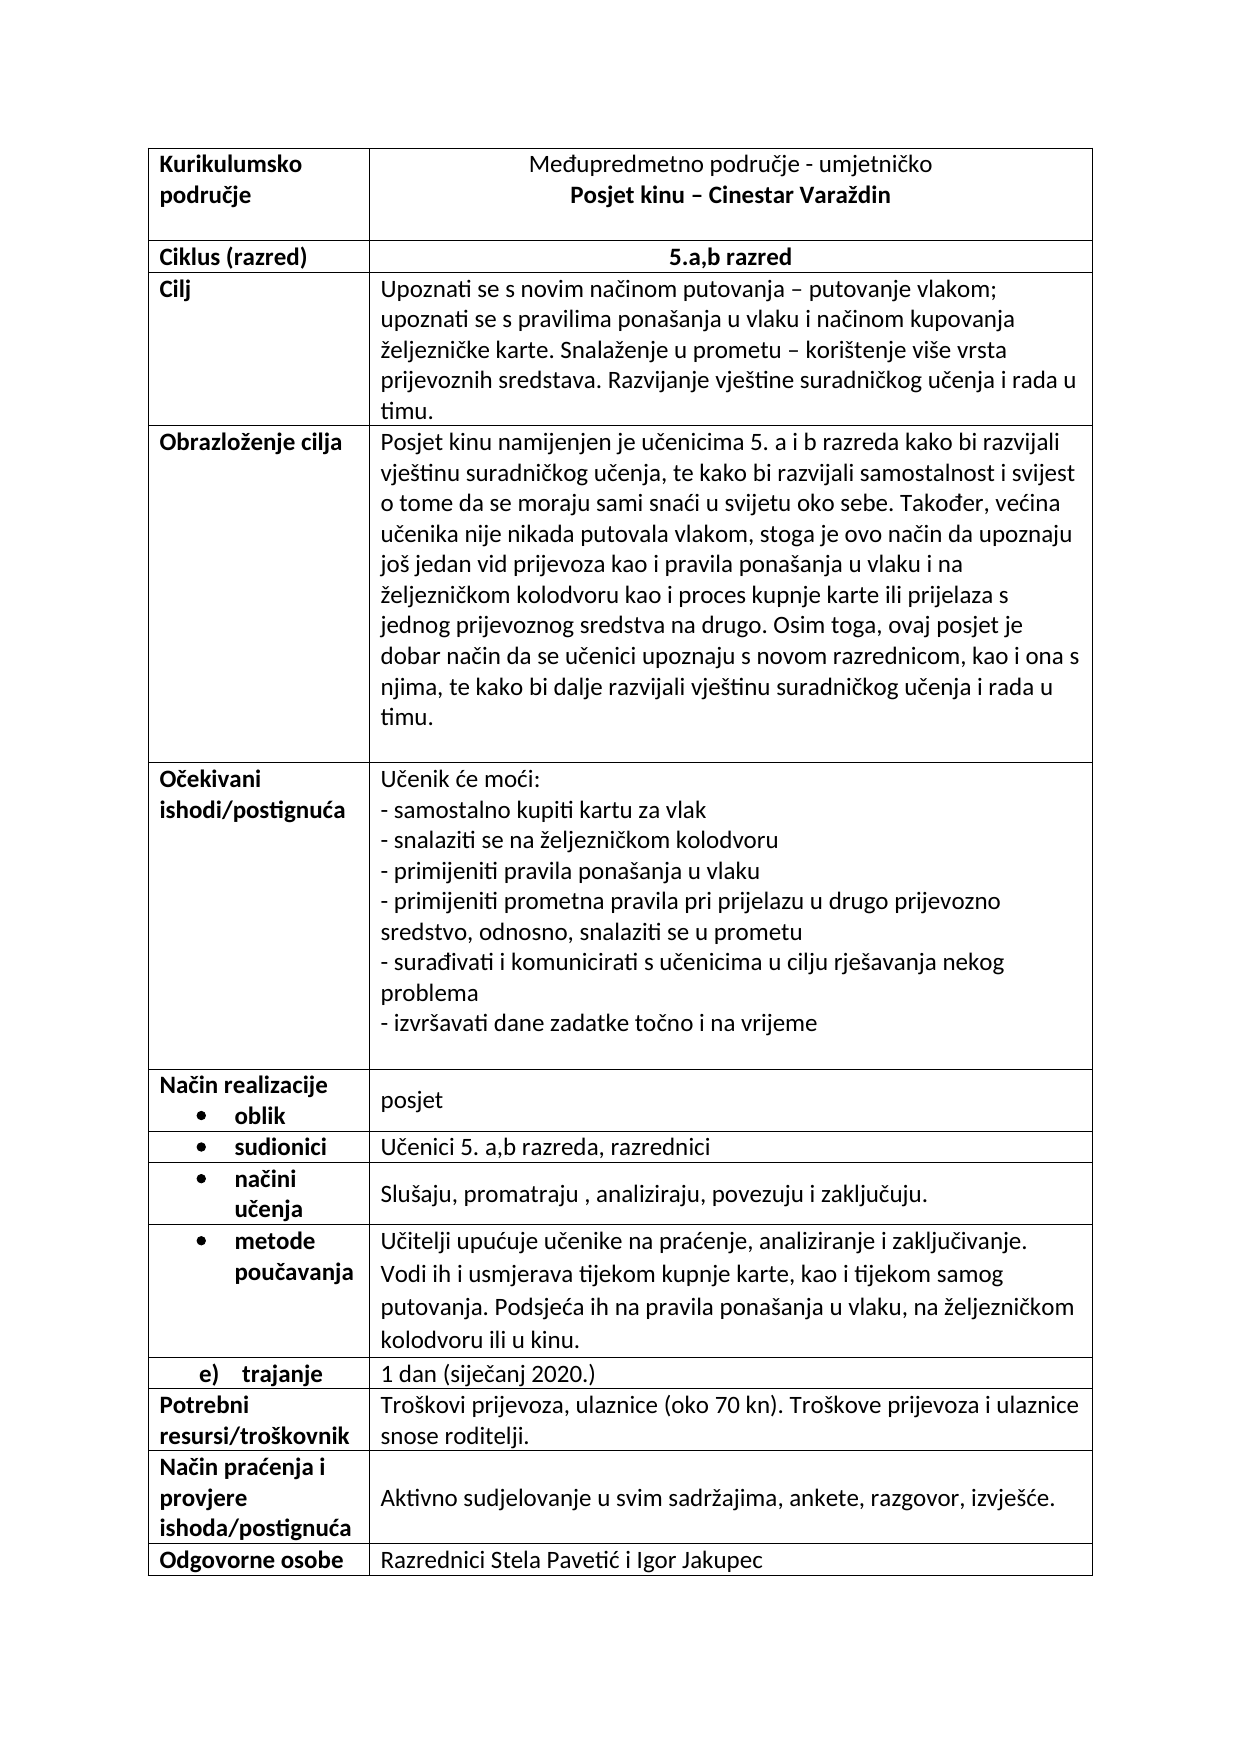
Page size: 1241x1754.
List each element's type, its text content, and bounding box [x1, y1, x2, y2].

table_cell načini učenja [149, 1163, 369, 1224]
table_cell Očekivani ishodi/postignuća [149, 763, 369, 1068]
table_cell Upoznati se s novim načinom putovanja – putovanje vlakom; upoznati se s pravilima ponašanja u vlaku i načinom kupovanja željezničke karte. Snalaženje u prometu – korištenje više vrsta prijevoznih sredstava. Razvijanje vještine suradničkog učenja i rada u timu. [370, 273, 1092, 425]
table_cell Odgovorne osobe [149, 1544, 369, 1574]
table_header Međupredmetno područje - umjetničko Posjet kinu – Cinestar Varaždin [370, 149, 1092, 240]
table_header Kurikulumsko područje [149, 149, 369, 240]
table_cell e) trajanje [149, 1358, 369, 1388]
table_cell Obrazloženje cilja [149, 426, 369, 762]
table_cell Način realizacije oblik [149, 1070, 369, 1131]
table_cell sudionici [149, 1132, 369, 1162]
table_cell posjet [370, 1070, 1092, 1131]
table_cell Potrebni resursi/troškovnik [149, 1389, 369, 1450]
table_cell Način praćenja i provjere ishoda/postignuća [149, 1451, 369, 1543]
table_cell metode poučavanja [149, 1225, 369, 1357]
table_cell 1 dan (siječanj 2020.) [370, 1358, 1092, 1388]
table_cell Razrednici Stela Pavetić i Igor Jakupec [370, 1544, 1092, 1574]
table_cell 5.a,b razred [370, 241, 1092, 272]
table_cell Troškovi prijevoza, ulaznice (oko 70 kn). Troškove prijevoza i ulaznice snose roditelji. [370, 1389, 1092, 1450]
table_cell Ciklus (razred) [149, 241, 369, 272]
table_cell Učenici 5. a,b razreda, razrednici [370, 1132, 1092, 1162]
table_cell Cilj [149, 273, 369, 425]
table_cell Slušaju, promatraju , analiziraju, povezuju i zaključuju. [370, 1163, 1092, 1224]
table_cell Aktivno sudjelovanje u svim sadržajima, ankete, razgovor, izvješće. [370, 1451, 1092, 1543]
table_cell Učitelji upućuje učenike na praćenje, analiziranje i zaključivanje. Vodi ih i usmjerava tijekom kupnje karte, kao i tijekom samog putovanja. Podsjeća ih na pravila ponašanja u vlaku, na željezničkom kolodvoru ili u kinu. [370, 1225, 1092, 1357]
table_cell Posjet kinu namijenjen je učenicima 5. a i b razreda kako bi razvijali vještinu suradničkog učenja, te kako bi razvijali samostalnost i svijest o tome da se moraju sami snaći u svijetu oko sebe. Također, većina učenika nije nikada putovala vlakom, stoga je ovo način da upoznaju još jedan vid prijevoza kao i pravila ponašanja u vlaku i na željezničkom kolodvoru kao i proces kupnje karte ili prijelaza s jednog prijevoznog sredstva na drugo. Osim toga, ovaj posjet je dobar način da se učenici upoznaju s novom razrednicom, kao i ona s njima, te kako bi dalje razvijali vještinu suradničkog učenja i rada u timu. [370, 426, 1092, 762]
table_cell Učenik će moći: - samostalno kupiti kartu za vlak - snalaziti se na željezničkom kolodvoru - primijeniti pravila ponašanja u vlaku - primijeniti prometna pravila pri prijelazu u drugo prijevozno sredstvo, odnosno, snalaziti se u prometu - surađivati i komunicirati s učenicima u cilju rješavanja nekog problema - izvršavati dane zadatke točno i na vrijeme [370, 763, 1092, 1068]
